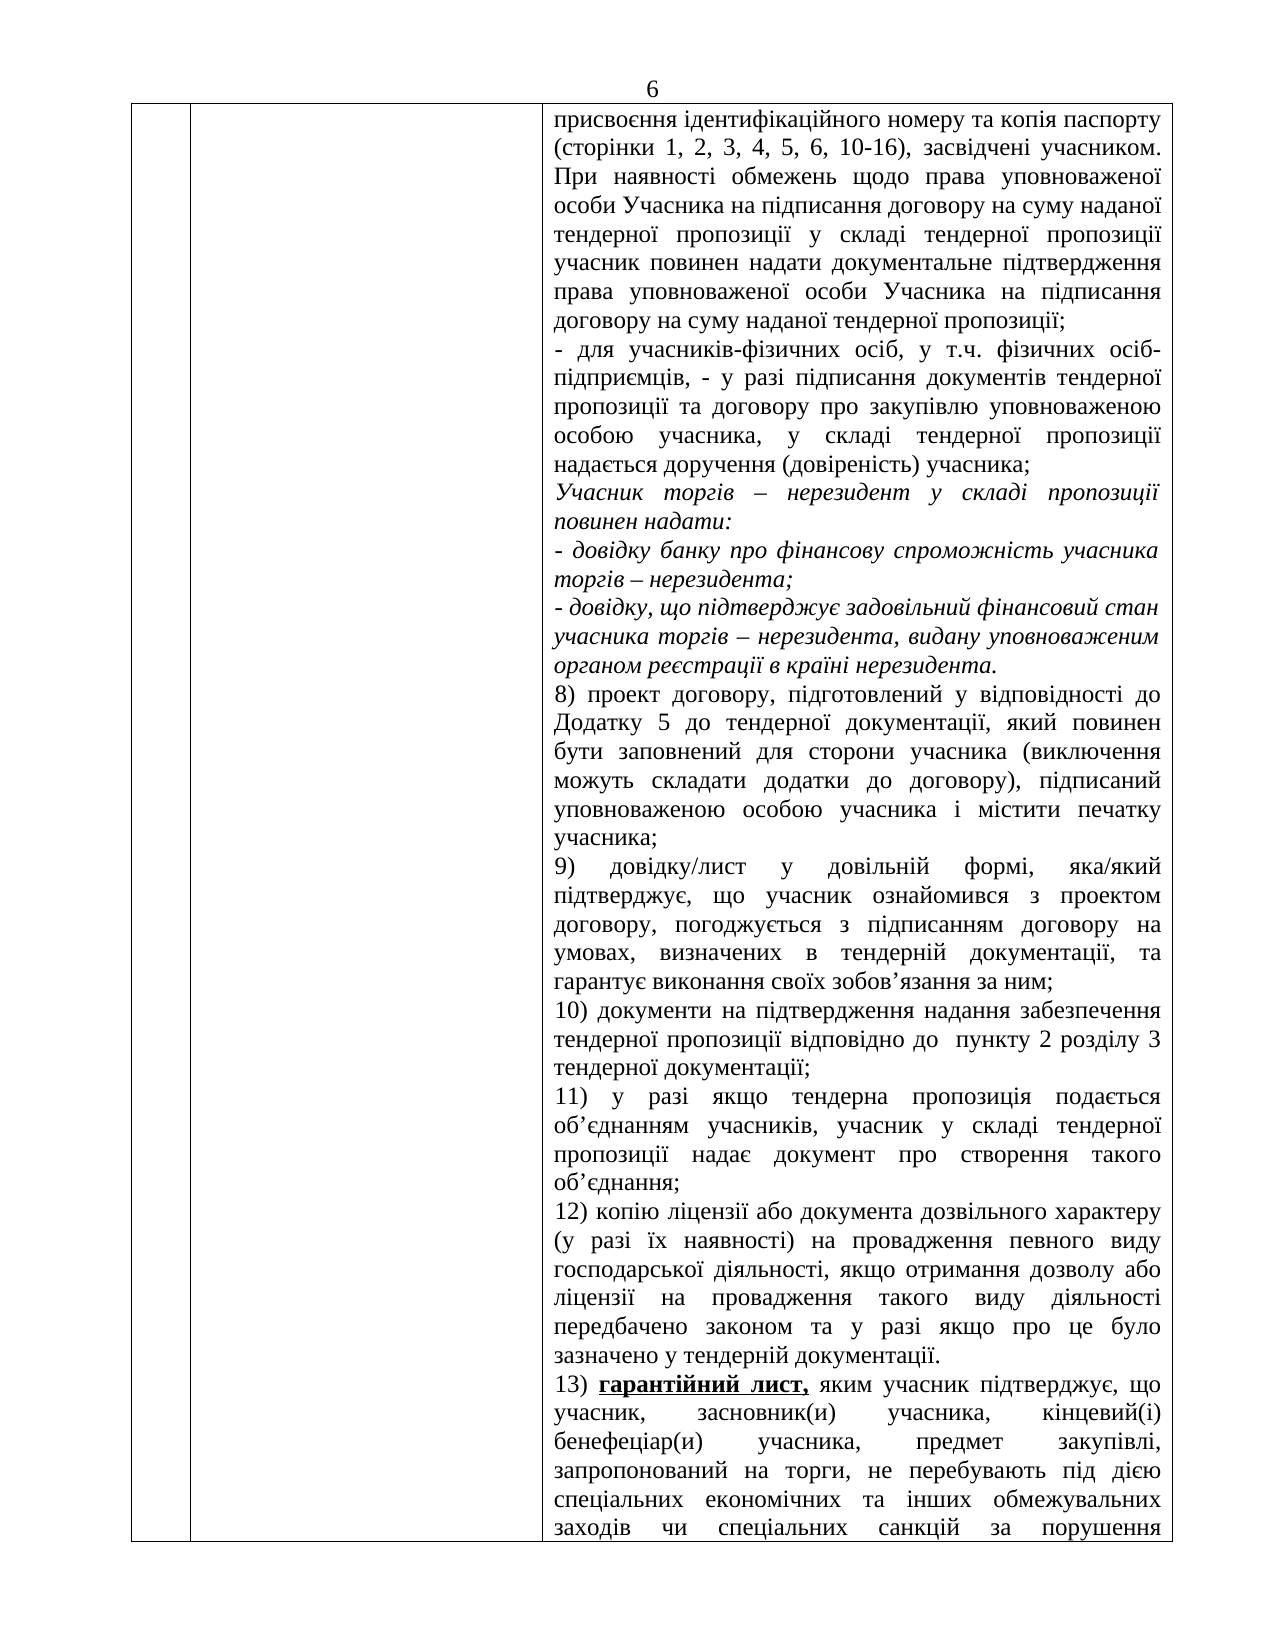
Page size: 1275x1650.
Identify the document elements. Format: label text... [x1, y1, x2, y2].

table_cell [543, 104, 1172, 1541]
table_cell 1 [132, 104, 190, 1541]
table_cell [191, 104, 542, 1541]
